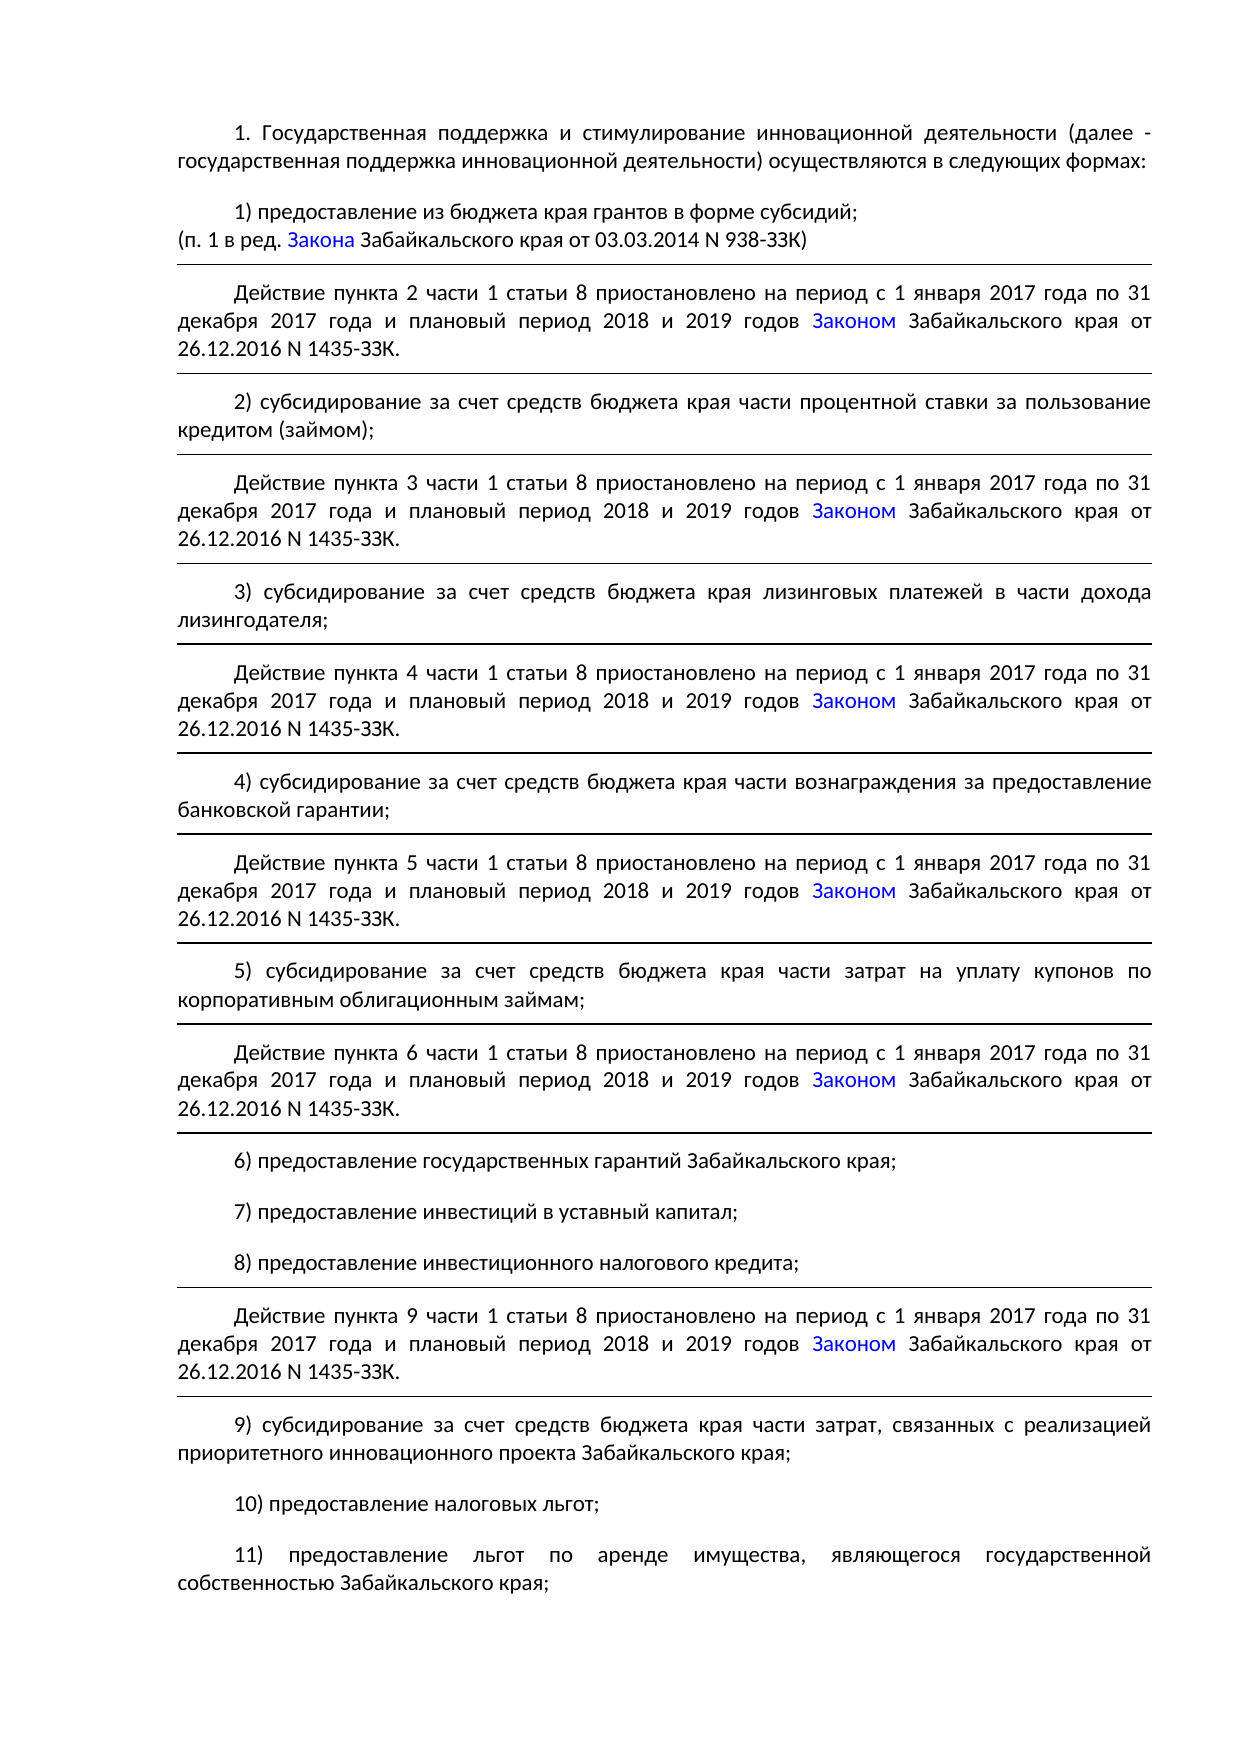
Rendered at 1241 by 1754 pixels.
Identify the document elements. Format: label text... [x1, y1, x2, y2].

text 6) предоставление государственных гарантий Забайкальского края; [177, 1147, 1152, 1174]
text 7) предоставление инвестиций в уставный капитал; [177, 1197, 1152, 1226]
text Действие пункта 5 части 1 статьи 8 приостановлено на период с 1 января 2017 года по 31 декабря 2017 года и плановый период 2018 и 2019 годов Законом Забайкальского края от 26.12.2016 N 1435-ЗЗК. [177, 848, 1152, 932]
text Действие пункта 2 части 1 статьи 8 приостановлено на период с 1 января 2017 года по 31 декабря 2017 года и плановый период 2018 и 2019 годов Законом Забайкальского края от 26.12.2016 N 1435-ЗЗК. [177, 278, 1152, 362]
text Действие пункта 4 части 1 статьи 8 приостановлено на период с 1 января 2017 года по 31 декабря 2017 года и плановый период 2018 и 2019 годов Законом Забайкальского края от 26.12.2016 N 1435-ЗЗК. [177, 658, 1152, 742]
text 9) субсидирование за счет средств бюджета края части затрат, связанных с реализацией приоритетного инновационного проекта Забайкальского края; [177, 1410, 1152, 1466]
text 2) субсидирование за счет средств бюджета края части процентной ставки за пользование кредитом (займом); [177, 387, 1152, 443]
text 10) предоставление налоговых льгот; [177, 1489, 1152, 1517]
text 4) субсидирование за счет средств бюджета края части вознаграждения за предоставление банковской гарантии; [177, 767, 1152, 823]
text 1. Государственная поддержка и стимулирование инновационной деятельности (далее - государственная поддержка инновационной деятельности) осуществляются в следующих формах: [177, 118, 1152, 174]
text (п. 1 в ред. Закона Забайкальского края от 03.03.2014 N 938-ЗЗК) [177, 225, 1152, 253]
text Действие пункта 3 части 1 статьи 8 приостановлено на период с 1 января 2017 года по 31 декабря 2017 года и плановый период 2018 и 2019 годов Законом Забайкальского края от 26.12.2016 N 1435-ЗЗК. [177, 468, 1152, 552]
text Действие пункта 6 части 1 статьи 8 приостановлено на период с 1 января 2017 года по 31 декабря 2017 года и плановый период 2018 и 2019 годов Законом Забайкальского края от 26.12.2016 N 1435-ЗЗК. [177, 1038, 1152, 1122]
text 3) субсидирование за счет средств бюджета края лизинговых платежей в части дохода лизингодателя; [177, 577, 1152, 633]
text 11) предоставление льгот по аренде имущества, являющегося государственной собственностью Забайкальского края; [177, 1540, 1152, 1596]
text 5) субсидирование за счет средств бюджета края части затрат на уплату купонов по корпоративным облигационным займам; [177, 957, 1152, 1013]
text 1) предоставление из бюджета края грантов в форме субсидий; [177, 197, 1152, 225]
text 8) предоставление инвестиционного налогового кредита; [177, 1248, 1152, 1276]
text Действие пункта 9 части 1 статьи 8 приостановлено на период с 1 января 2017 года по 31 декабря 2017 года и плановый период 2018 и 2019 годов Законом Забайкальского края от 26.12.2016 N 1435-ЗЗК. [177, 1301, 1152, 1385]
